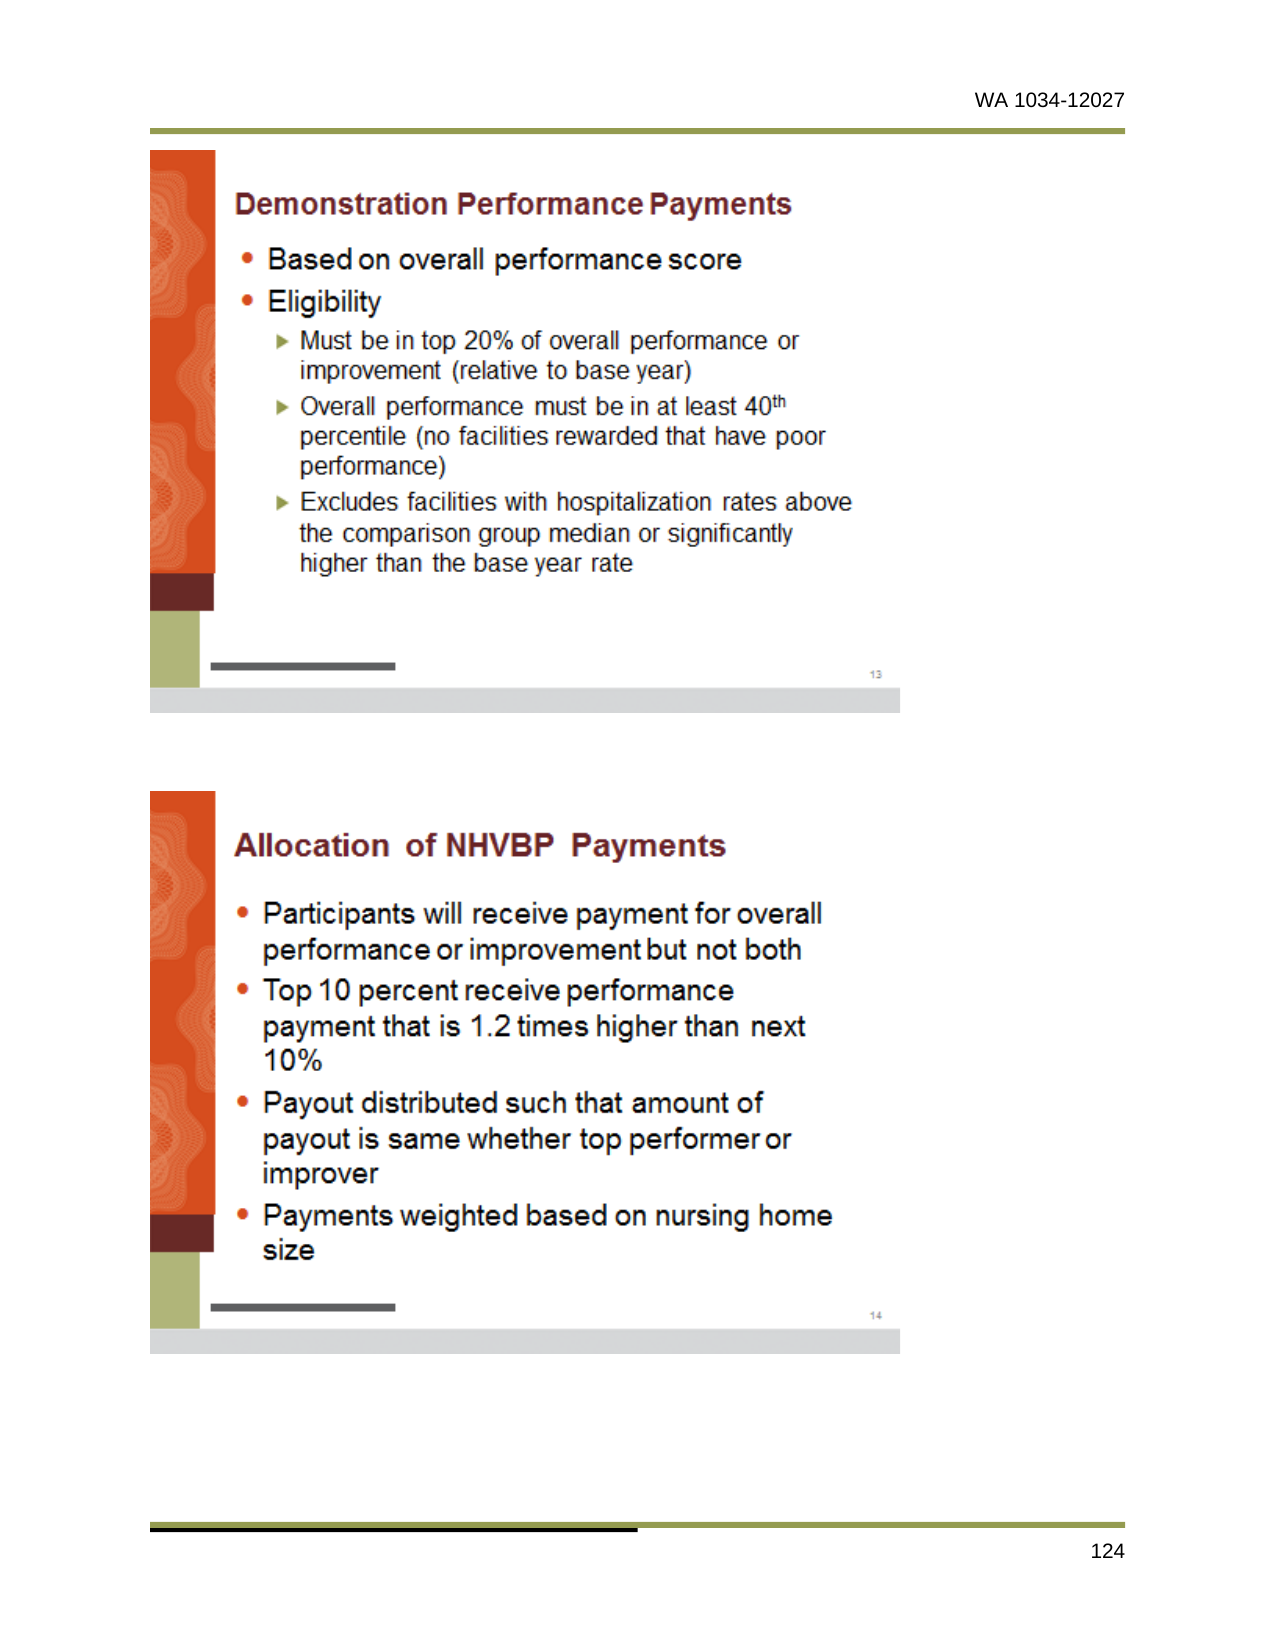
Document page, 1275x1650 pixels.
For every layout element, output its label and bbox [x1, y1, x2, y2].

picture [150, 150, 901, 713]
picture [150, 791, 901, 1354]
